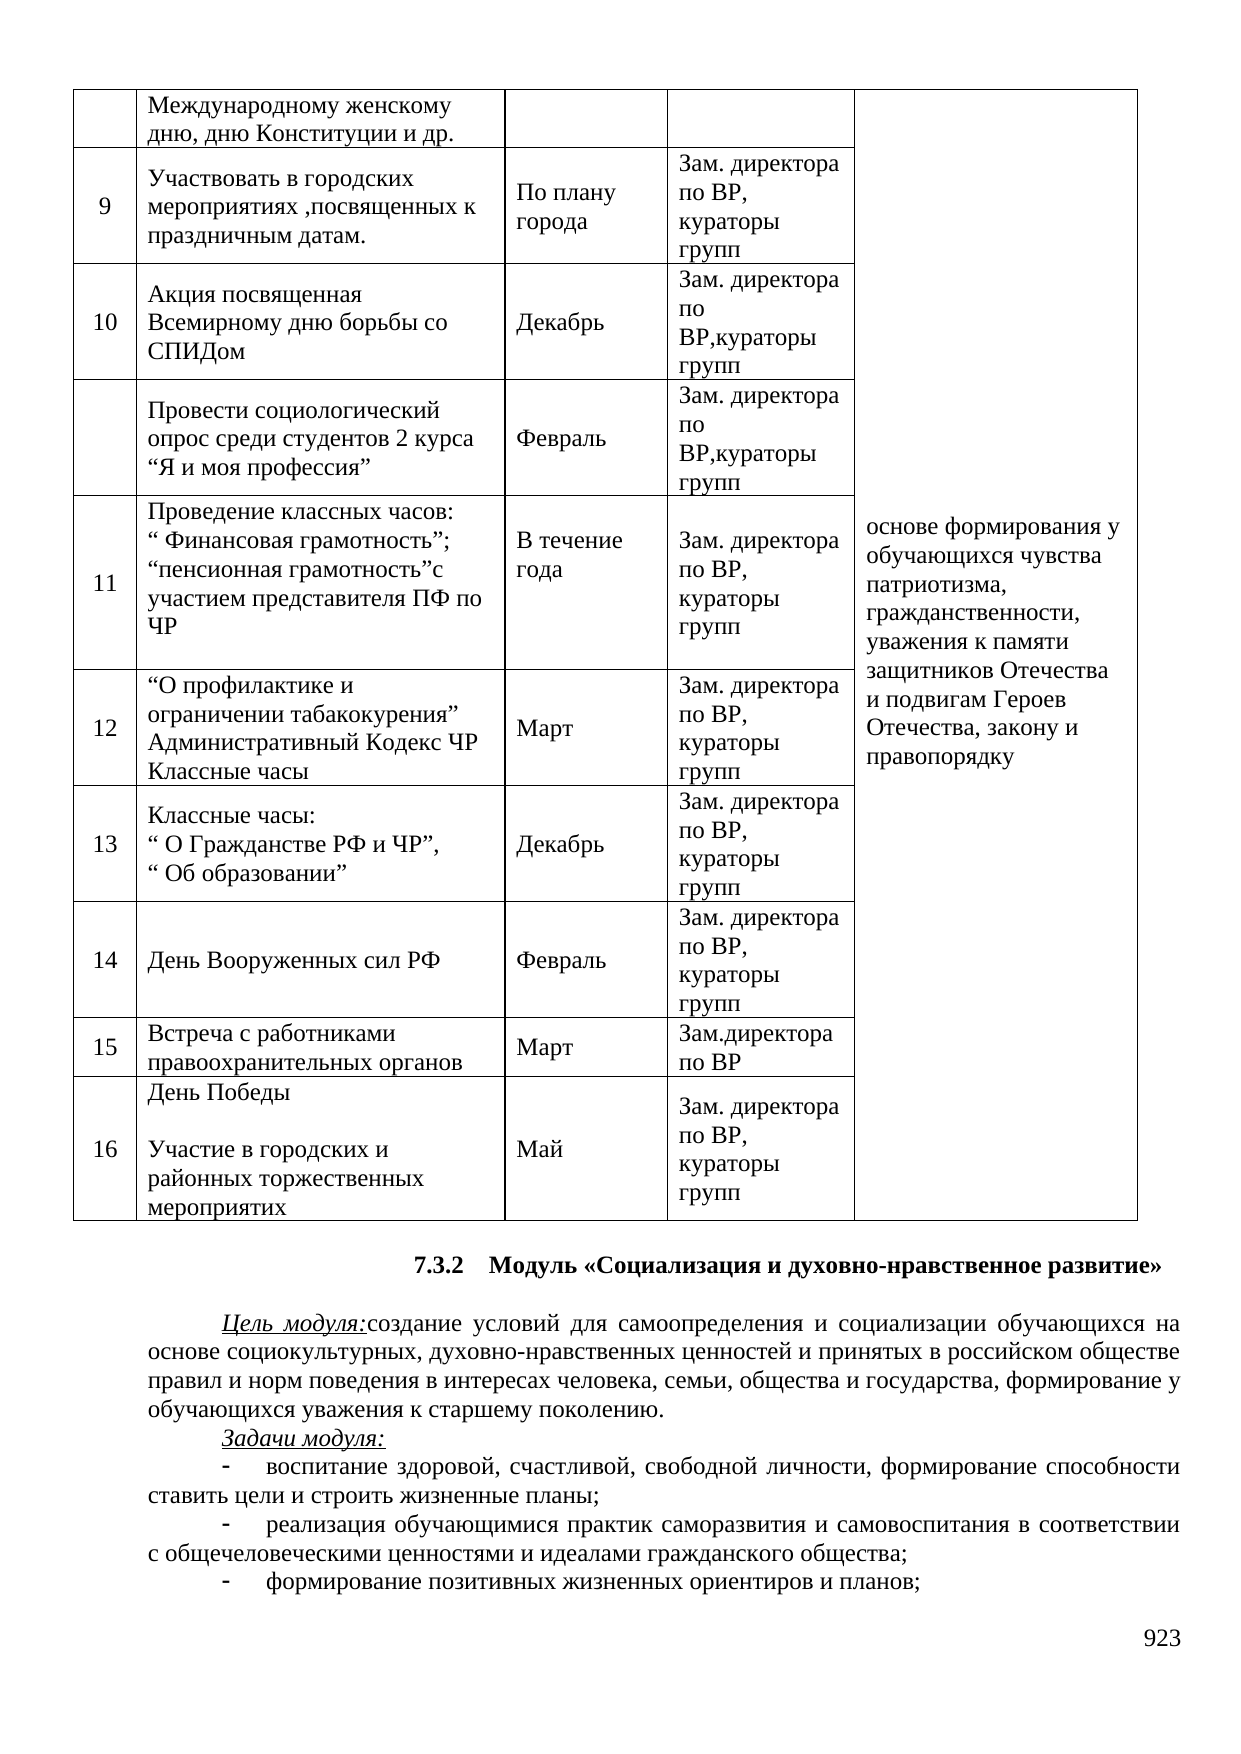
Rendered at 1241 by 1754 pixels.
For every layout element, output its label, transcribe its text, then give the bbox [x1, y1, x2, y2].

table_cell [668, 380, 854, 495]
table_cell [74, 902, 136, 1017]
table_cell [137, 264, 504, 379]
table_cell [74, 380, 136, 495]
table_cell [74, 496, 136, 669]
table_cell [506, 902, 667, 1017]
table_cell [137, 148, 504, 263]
list Модуль «Социализация и духовно-нравственное развитие» [414, 1250, 1182, 1279]
list реализация обучающимися практик саморазвития и самовоспитания в соответствии с общечеловеческими ценностями и идеалами гражданского общества; [148, 1509, 1181, 1566]
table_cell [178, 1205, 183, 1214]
text Задачи модуля: [148, 1423, 1181, 1451]
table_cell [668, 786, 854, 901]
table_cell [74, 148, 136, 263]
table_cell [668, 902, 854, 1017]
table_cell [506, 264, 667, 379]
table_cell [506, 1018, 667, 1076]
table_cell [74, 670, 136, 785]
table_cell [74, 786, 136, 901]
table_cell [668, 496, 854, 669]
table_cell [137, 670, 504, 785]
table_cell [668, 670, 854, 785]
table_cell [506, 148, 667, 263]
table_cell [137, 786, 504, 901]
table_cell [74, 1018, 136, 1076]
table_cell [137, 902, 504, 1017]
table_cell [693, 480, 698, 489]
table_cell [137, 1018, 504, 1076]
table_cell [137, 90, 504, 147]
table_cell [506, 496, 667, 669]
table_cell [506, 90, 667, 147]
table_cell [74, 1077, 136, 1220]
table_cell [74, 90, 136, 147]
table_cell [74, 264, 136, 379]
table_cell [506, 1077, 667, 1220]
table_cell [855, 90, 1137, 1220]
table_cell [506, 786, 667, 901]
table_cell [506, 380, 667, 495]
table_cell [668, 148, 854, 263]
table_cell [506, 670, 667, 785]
list формирование позитивных жизненных ориентиров и планов; [148, 1566, 1181, 1595]
text Цель модуля:создание условий для самоопределения и социализации обучающихся на основе социокультурных, духовно-нравственных ценностей и принятых в российском обществе правил и норм поведения в интересах человека, семьи, общества и государства, формирование у обучающихся уважения к старшему поколению. [148, 1308, 1181, 1423]
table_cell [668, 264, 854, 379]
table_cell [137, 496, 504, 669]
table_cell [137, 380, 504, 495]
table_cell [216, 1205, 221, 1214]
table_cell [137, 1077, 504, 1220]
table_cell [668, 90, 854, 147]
list воспитание здоровой, счастливой, свободной личности, формирование способности ставить цели и строить жизненные планы; [148, 1451, 1181, 1509]
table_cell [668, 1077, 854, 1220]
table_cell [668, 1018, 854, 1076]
